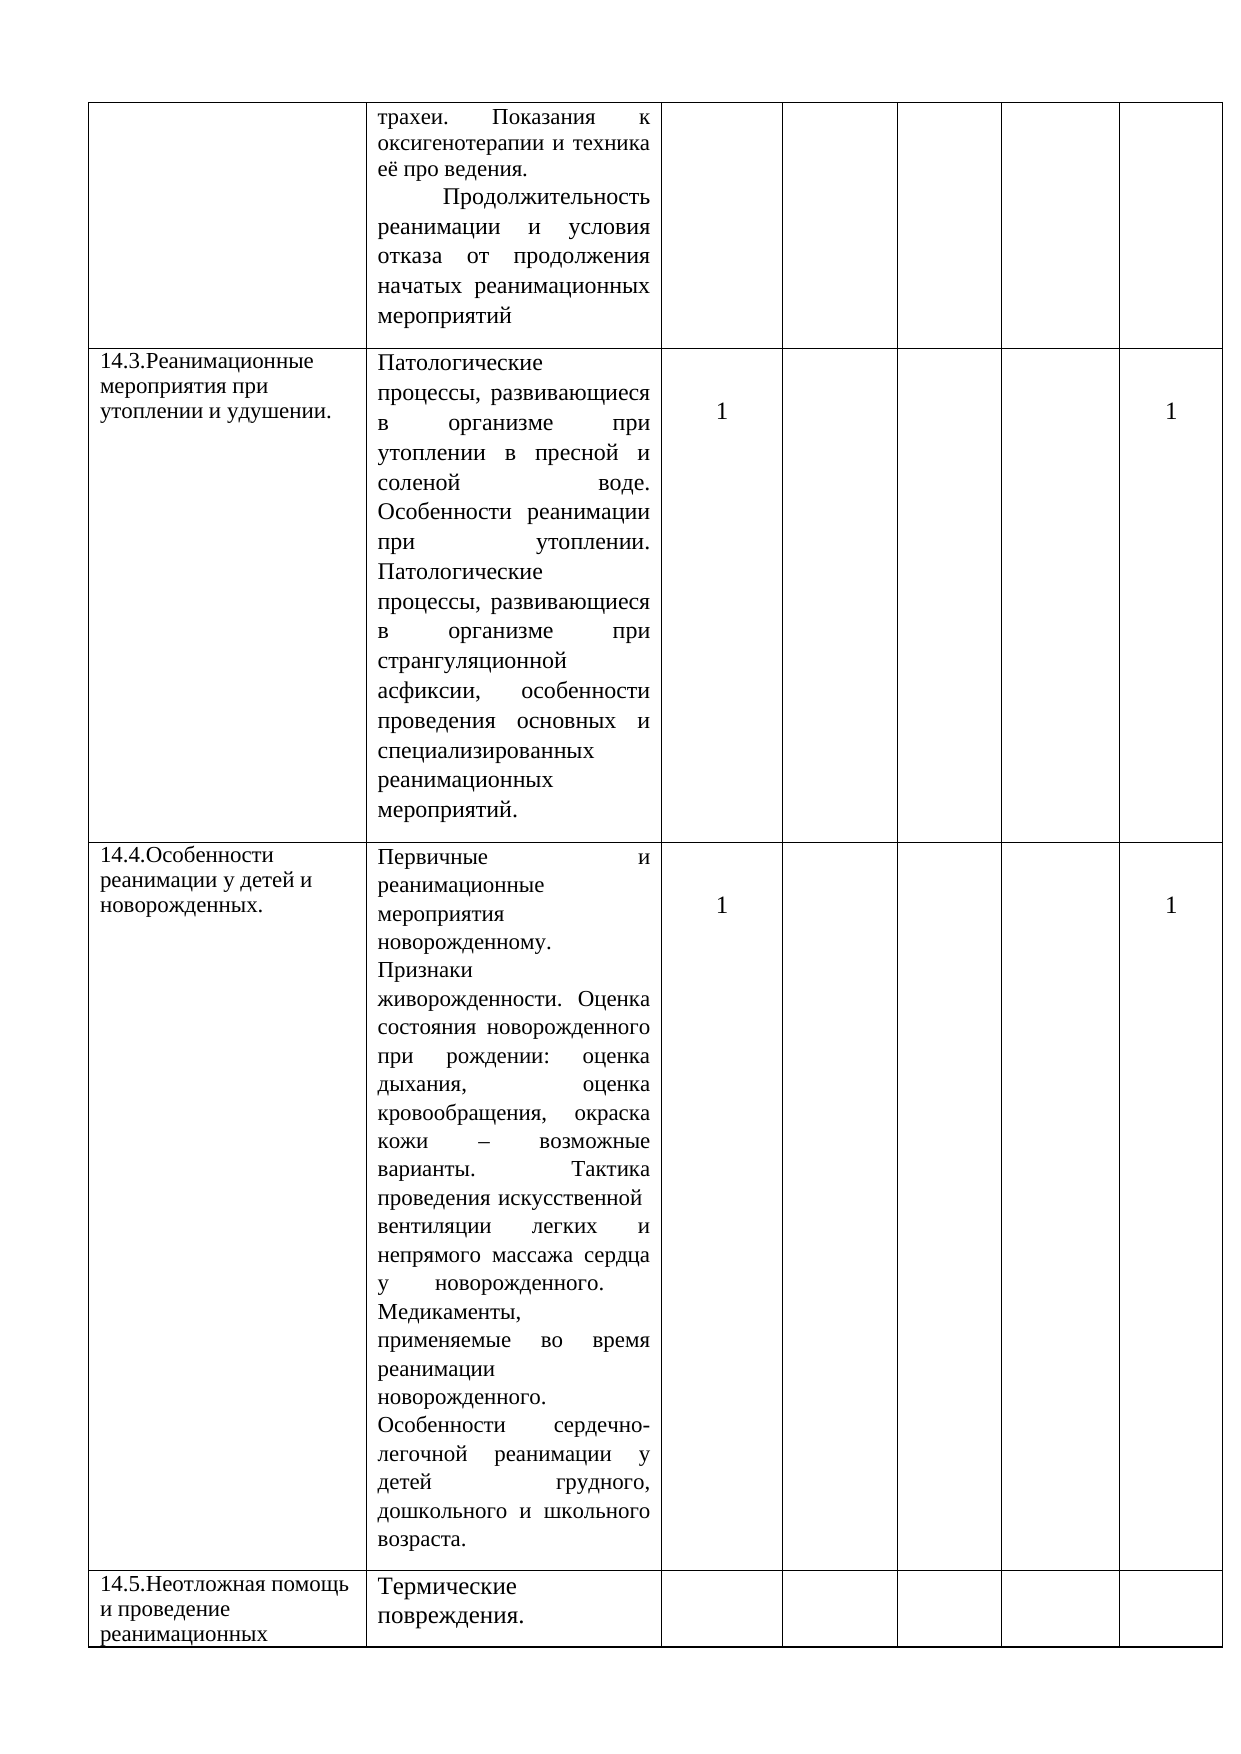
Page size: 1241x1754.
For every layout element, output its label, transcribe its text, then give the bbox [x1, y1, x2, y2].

table_cell 3 [662, 103, 782, 347]
table_cell Первичные и реанимационные мероприятия новорожденному. Признаки живорожденности. Оценка состояния новорожденного при рождении: оценка дыхания, оценка кровообращения, окраска кожи – возможные варианты. Тактика проведения искусственной вентиляции легких и непрямого массажа сердца у новорожденного. Медикаменты, применяемые во время реанимации новорожденного. Особенности сердечно-легочной реанимации у детей грудного, дошкольного и школьного возраста. [367, 843, 661, 1570]
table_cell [367, 1571, 661, 1646]
table_cell 1 [662, 843, 782, 1570]
table_cell 7 [1120, 103, 1222, 347]
table_cell Патологические процессы, развивающиеся в организме при утоплении в пресной и соленой воде. Особенности реанимации при утоплении. Патологические процессы, развивающиеся в организме при странгуляционной асфиксии, особенности проведения основных и специализированных реанимационных мероприятий. [367, 349, 661, 842]
table_cell [898, 349, 1001, 842]
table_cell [367, 103, 661, 347]
table_cell [783, 349, 897, 842]
table_cell [1002, 1571, 1119, 1646]
table_cell [1002, 843, 1119, 1570]
table_cell [783, 1571, 897, 1646]
table_cell 2 [1120, 1571, 1222, 1646]
table_cell 2 [662, 1571, 782, 1646]
table_cell [898, 843, 1001, 1570]
table_cell 1 [1120, 349, 1222, 842]
table_cell 4 [1002, 103, 1119, 347]
table_cell [898, 1571, 1001, 1646]
table_cell 14.4.Особенности реанимации у детей и новорожденных. [89, 843, 366, 1570]
table_cell [783, 843, 897, 1570]
table_cell 1 [1120, 843, 1222, 1570]
table_cell 14.3.Реанимационные мероприятия при утоплении и удушении. [89, 349, 366, 842]
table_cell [89, 103, 366, 347]
table_cell [783, 103, 897, 347]
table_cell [89, 1571, 366, 1646]
table_cell 1 [662, 349, 782, 842]
table_cell [898, 103, 1001, 347]
table_cell [1002, 349, 1119, 842]
